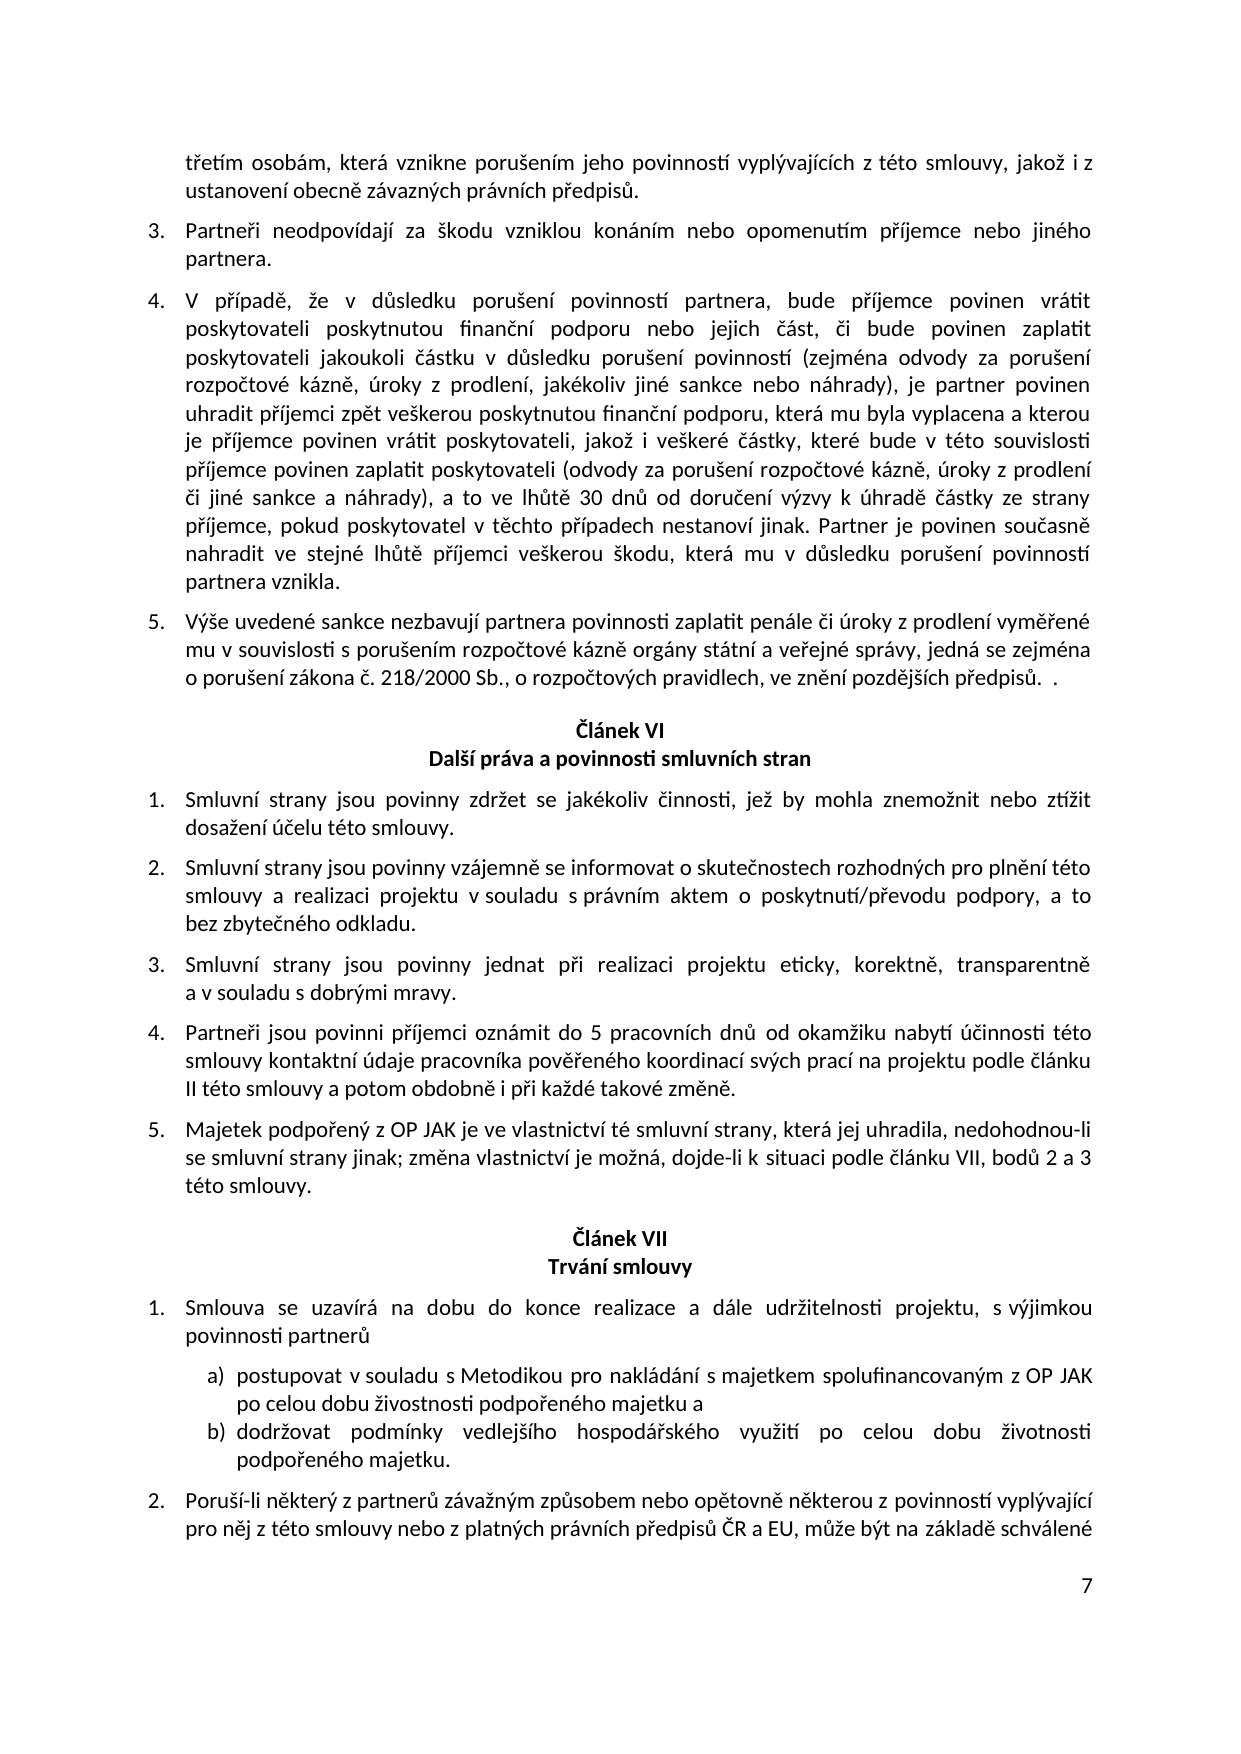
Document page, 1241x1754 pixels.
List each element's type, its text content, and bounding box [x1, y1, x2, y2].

list Partneři neodpovídají za škodu vzniklou konáním nebo opomenutím příjemce nebo jiného partnera. [148, 216, 1092, 274]
list Smluvní strany jsou povinny jednat při realizaci projektu eticky, korektně, transparentně a v souladu s dobrými mravy. [148, 950, 1092, 1006]
text Článek VII Trvání smlouvy [148, 1224, 1092, 1280]
list dodržovat podmínky vedlejšího hospodářského využití po celou dobu životnosti podpořeného majetku. [207, 1417, 1092, 1473]
text Článek VI Další práva a povinnosti smluvních stran [148, 716, 1092, 772]
list Smluvní strany jsou povinny zdržet se jakékoliv činnosti, jež by mohla znemožnit nebo ztížit dosažení účelu této smlouvy. [148, 785, 1092, 841]
list Partneři jsou povinni příjemci oznámit do 5 pracovních dnů od okamžiku nabytí účinnosti této smlouvy kontaktní údaje pracovníka pověřeného koordinací svých prací na projektu podle článku II této smlouvy a potom obdobně i při každé takové změně. [148, 1018, 1092, 1103]
list V případě, že v důsledku porušení povinností partnera, bude příjemce povinen vrátit poskytovateli poskytnutou finanční podporu nebo jejich část, či bude povinen zaplatit poskytovateli jakoukoli částku v důsledku porušení povinností (zejména odvody za porušení rozpočtové kázně, úroky z prodlení, jakékoliv jiné sankce nebo náhrady), je partner povinen uhradit příjemci zpět veškerou poskytnutou finanční podporu, která mu byla vyplacena a kterou je příjemce povinen vrátit poskytovateli, jakož i veškeré částky, které bude v této souvislosti příjemce povinen zaplatit poskytovateli (odvody za porušení rozpočtové kázně, úroky z prodlení či jiné sankce a náhrady), a to ve lhůtě 30 dnů od doručení výzvy k úhradě částky ze strany příjemce, pokud poskytovatel v těchto případech nestanoví jinak. Partner je povinen současně nahradit ve stejné lhůtě příjemci veškerou škodu, která mu v důsledku porušení povinností partnera vznikla. [148, 287, 1092, 595]
list Smluvní strany jsou povinny vzájemně se informovat o skutečnostech rozhodných pro plnění této smlouvy a realizaci projektu v souladu s právním aktem o poskytnutí/převodu podpory, a to bez zbytečného odkladu. [148, 853, 1092, 937]
list Majetek podpořený z OP JAK je ve vlastnictví té smluvní strany, která jej uhradila, nedohodnou-li se smluvní strany jinak; změna vlastnictví je možná, dojde-li k situaci podle článku VII, bodů 2 a 3 této smlouvy. [148, 1115, 1092, 1199]
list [148, 148, 1092, 204]
list Výše uvedené sankce nezbavují partnera povinnosti zaplatit penále či úroky z prodlení vyměřené mu v souvislosti s porušením rozpočtové kázně orgány státní a veřejné správy, jedná se zejména o porušení zákona č. 218/2000 Sb., o rozpočtových pravidlech, ve znění pozdějších předpisů. . [148, 607, 1092, 691]
list Smlouva se uzavírá na dobu do konce realizace a dále udržitelnosti projektu, s výjimkou povinnosti partnerů [148, 1293, 1092, 1349]
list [148, 1486, 1092, 1542]
list postupovat v souladu s Metodikou pro nakládání s majetkem spolufinancovaným z OP JAK po celou dobu živostnosti podpořeného majetku a [207, 1361, 1092, 1417]
